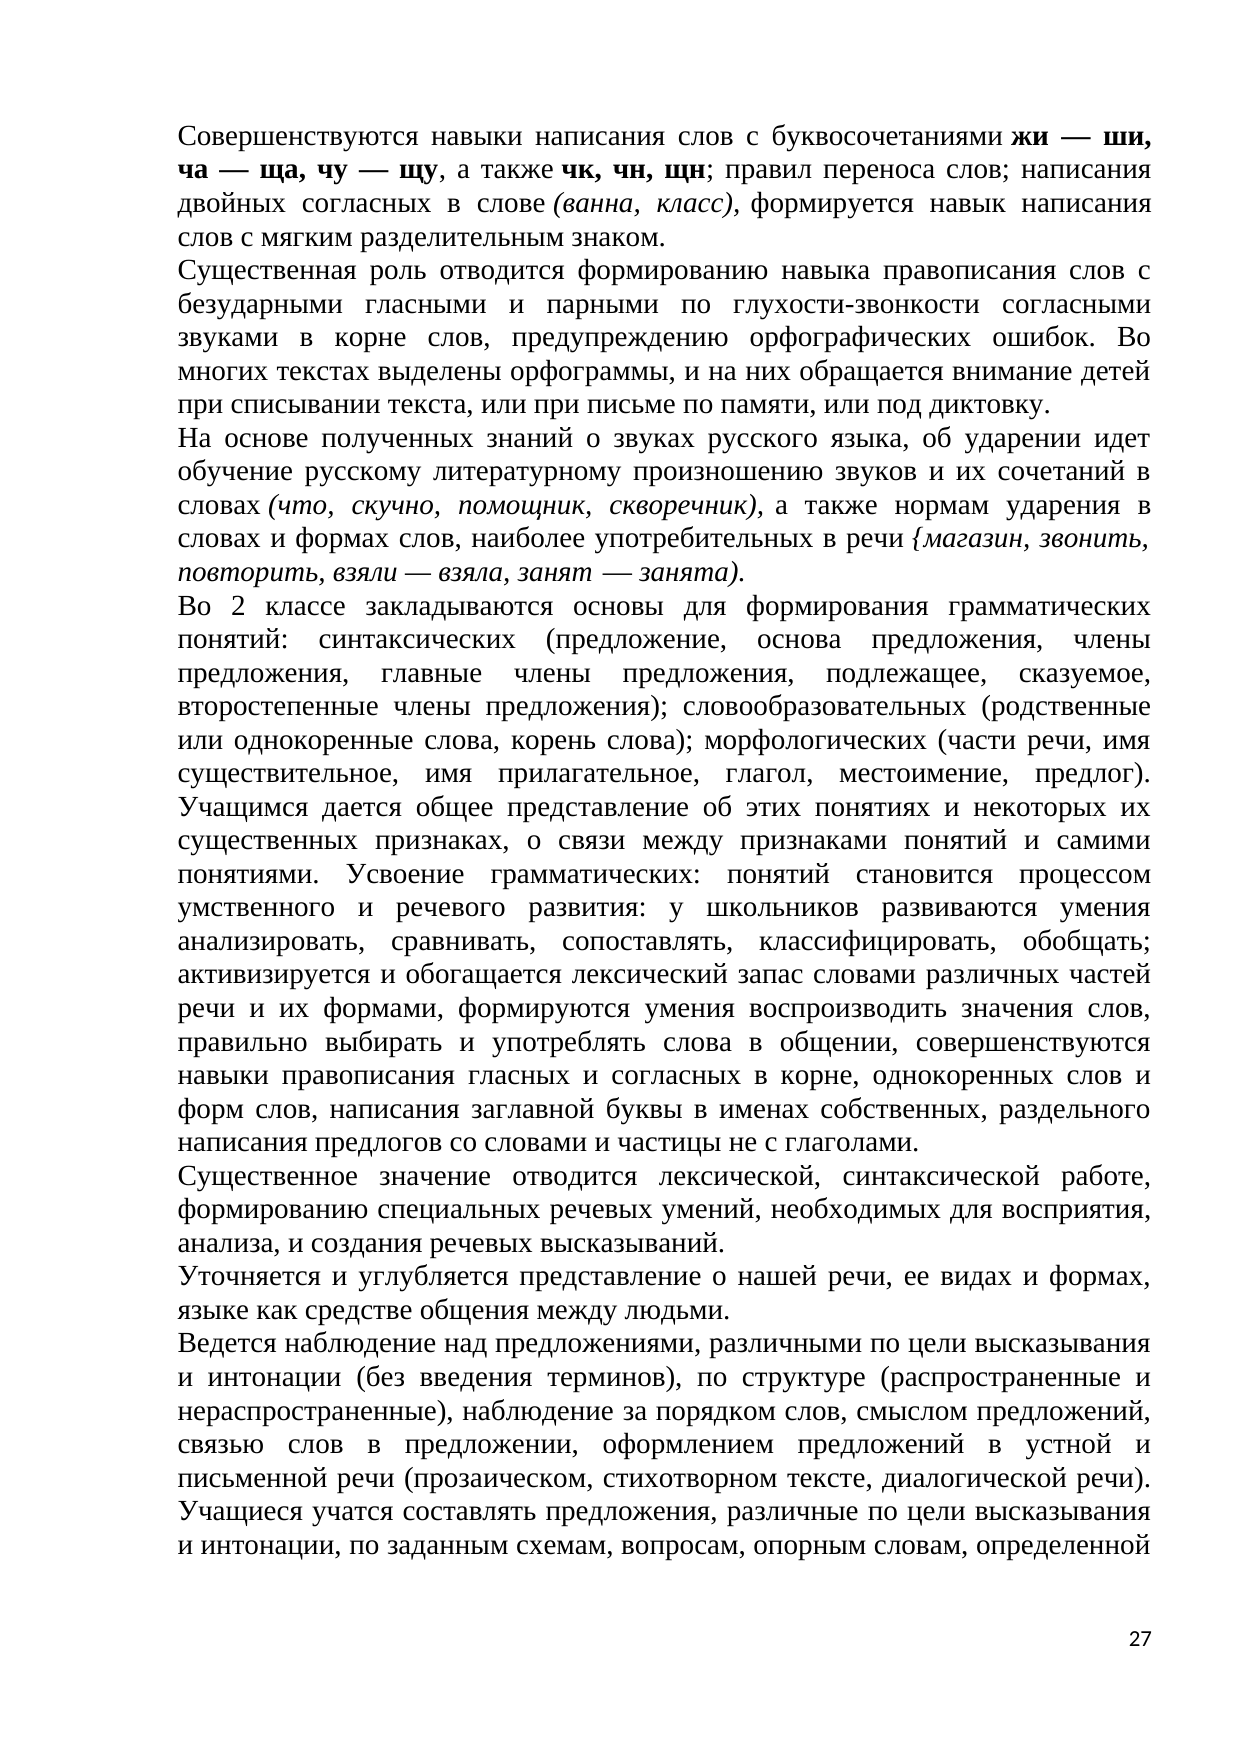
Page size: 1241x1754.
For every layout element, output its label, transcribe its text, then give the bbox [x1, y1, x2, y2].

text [177, 1326, 1152, 1560]
text Во 2 классе закладываются основы для формирования грамматических понятий: синтаксических (предложение, основа предложения, члены предложения, главные члены предложения, подлежащее, сказуемое, второстепенные члены предложения); словообразовательных (родственные или однокоренные слова, корень слова); морфологических (части речи, имя существительное, имя прилагательное, глагол, местоимение, предлог). Учащимся дается общее представление об этих понятиях и некоторых их существенных признаках, о связи между признаками понятий и самими понятиями. Усвоение грамматических: понятий становится процессом умственного и речевого развития: у школьников развиваются умения анализировать, сравнивать, сопоставлять, классифицировать, обобщать; активизируется и обогащается лексический запас словами различных частей речи и их формами, формируются умения воспроизводить значения слов, правильно выбирать и употреблять слова в общении, совершенствуются навыки правописания гласных и согласных в корне, однокоренных слов и форм слов, написания заглавной буквы в именах собственных, раздельного написания предлогов со словами и частицы не с глаголами. [177, 588, 1152, 1158]
text На основе полученных знаний о звуках русского языка, об ударении идет обучение русскому литературному произношению звуков и их сочетаний в словах (что, скучно, помощник, скворечник), а также нормам ударения в словах и формах слов, наиболее употребительных в речи {магазин, звонить, повторить, взяли — взяла, занят — занята). [177, 420, 1152, 588]
text Существенная роль отводится формированию навыка правописания слов с безударными гласными и парными по глухости-звонкости согласными звуками в корне слов, предупреждению орфографических ошибок. Во многих текстах выделены орфограммы, и на них обращается внимание детей при списывании текста, или при письме по памяти, или под диктовку. [177, 252, 1152, 420]
text Уточняется и углубляется представление о нашей речи, ее видах и формах, языке как средстве общения между людьми. [177, 1258, 1152, 1326]
text Совершенствуются навыки написания слов с буквосочетаниями жи — ши, ча — ща, чу — щу, а также чк, чн, щн; правил переноса слов; написания двойных согласных в слове (ванна, класс), формируется навык написания слов с мягким разделительным знаком. [177, 118, 1152, 252]
text Существенное значение отводится лексической, синтаксической работе, формированию специальных речевых умений, необходимых для восприятия, анализа, и создания речевых высказываний. [177, 1158, 1152, 1258]
